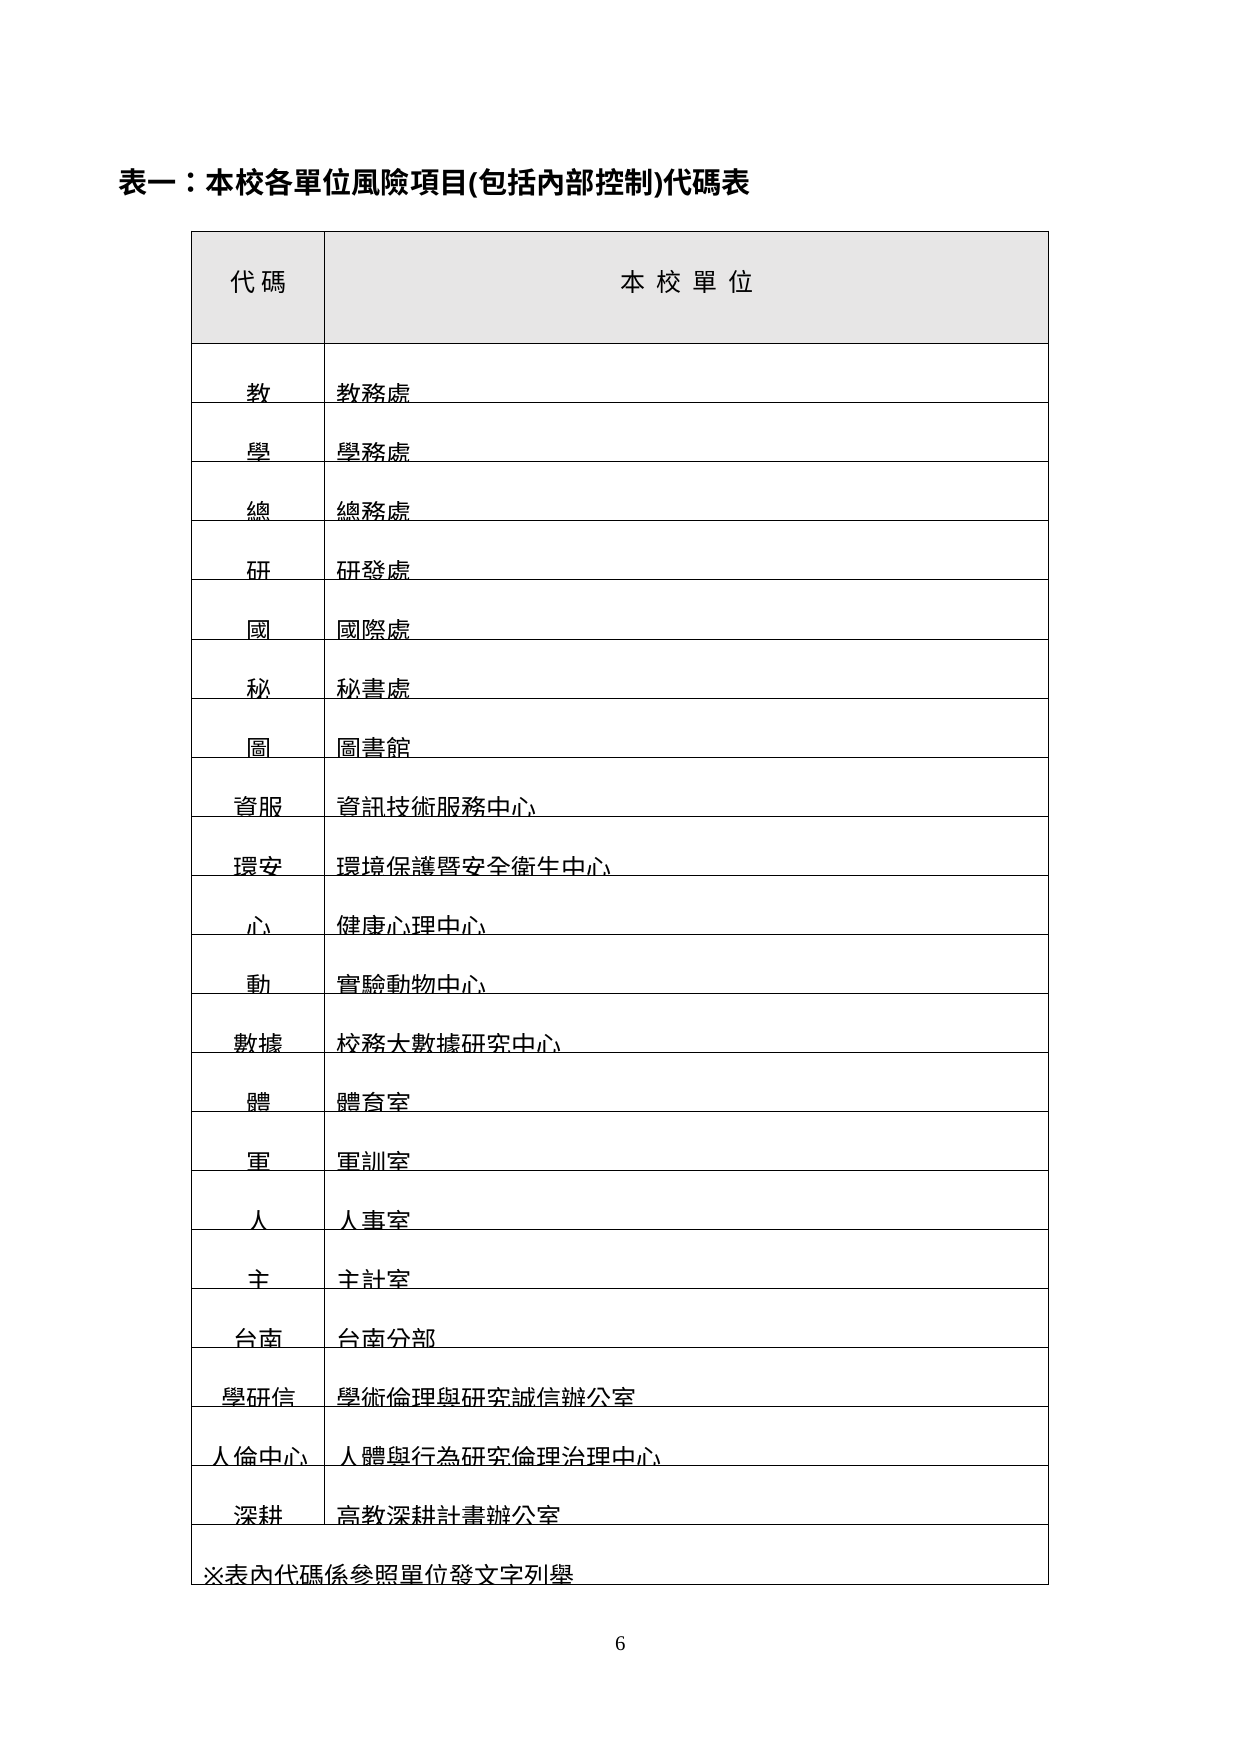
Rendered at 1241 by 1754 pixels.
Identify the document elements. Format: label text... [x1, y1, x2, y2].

table_cell 資服 [192, 758, 324, 816]
table_cell 環安 [192, 817, 324, 875]
table_cell 總務處 [325, 462, 1048, 520]
table_cell 學務處 [325, 403, 1048, 461]
table_cell 環境保護暨安全衛生中心 [325, 817, 1048, 875]
table_cell 圖 [192, 699, 324, 757]
table_cell ※表內代碼係參照單位發文字列舉 [192, 1525, 1048, 1583]
table_cell 研發處 [325, 521, 1048, 579]
table_cell 資訊技術服務中心 [325, 758, 1048, 816]
table_cell 心 [192, 876, 324, 934]
table_cell 圖書館 [325, 699, 1048, 757]
table_cell 健康心理中心 [325, 876, 1048, 934]
table_cell 軍 [192, 1112, 324, 1170]
table_cell 校務大數據研究中心 [325, 994, 1048, 1052]
table_cell 台南分部 [325, 1289, 1048, 1347]
table_cell 國 [192, 580, 324, 638]
text 表一：本校各單位風險項目(包括內部控制)代碼表 [118, 131, 1122, 231]
table_cell 深耕 [192, 1466, 324, 1524]
table_cell 教務處 [325, 344, 1048, 402]
table_cell 人體與行為研究倫理治理中心 [325, 1407, 1048, 1465]
table_cell 主計室 [325, 1230, 1048, 1288]
table_cell 軍訓室 [325, 1112, 1048, 1170]
table_cell 研 [192, 521, 324, 579]
table_cell 教 [192, 344, 324, 402]
table_cell 秘 [192, 640, 324, 697]
table_cell 總 [192, 462, 324, 520]
table_cell 數據 [192, 994, 324, 1052]
table_cell 高教深耕計畫辦公室 [325, 1466, 1048, 1524]
table_cell 人倫中心 [192, 1407, 324, 1465]
table_header 本 校 單 位 [325, 232, 1048, 343]
table_header 代 碼 [192, 232, 324, 343]
table_cell 動 [192, 935, 324, 993]
table_cell 台南 [192, 1289, 324, 1347]
table_cell 人事室 [325, 1171, 1048, 1229]
table_cell 實驗動物中心 [325, 935, 1048, 993]
table_cell 體 [192, 1053, 324, 1111]
table_cell 學術倫理與研究誠信辦公室 [325, 1348, 1048, 1406]
table_cell 學 [192, 403, 324, 461]
table_cell 秘書處 [325, 640, 1048, 697]
table_cell 人 [192, 1171, 324, 1229]
table_cell 學研信 [192, 1348, 324, 1406]
table_cell 國際處 [325, 580, 1048, 638]
table_cell 體育室 [325, 1053, 1048, 1111]
table_cell 主 [192, 1230, 324, 1288]
